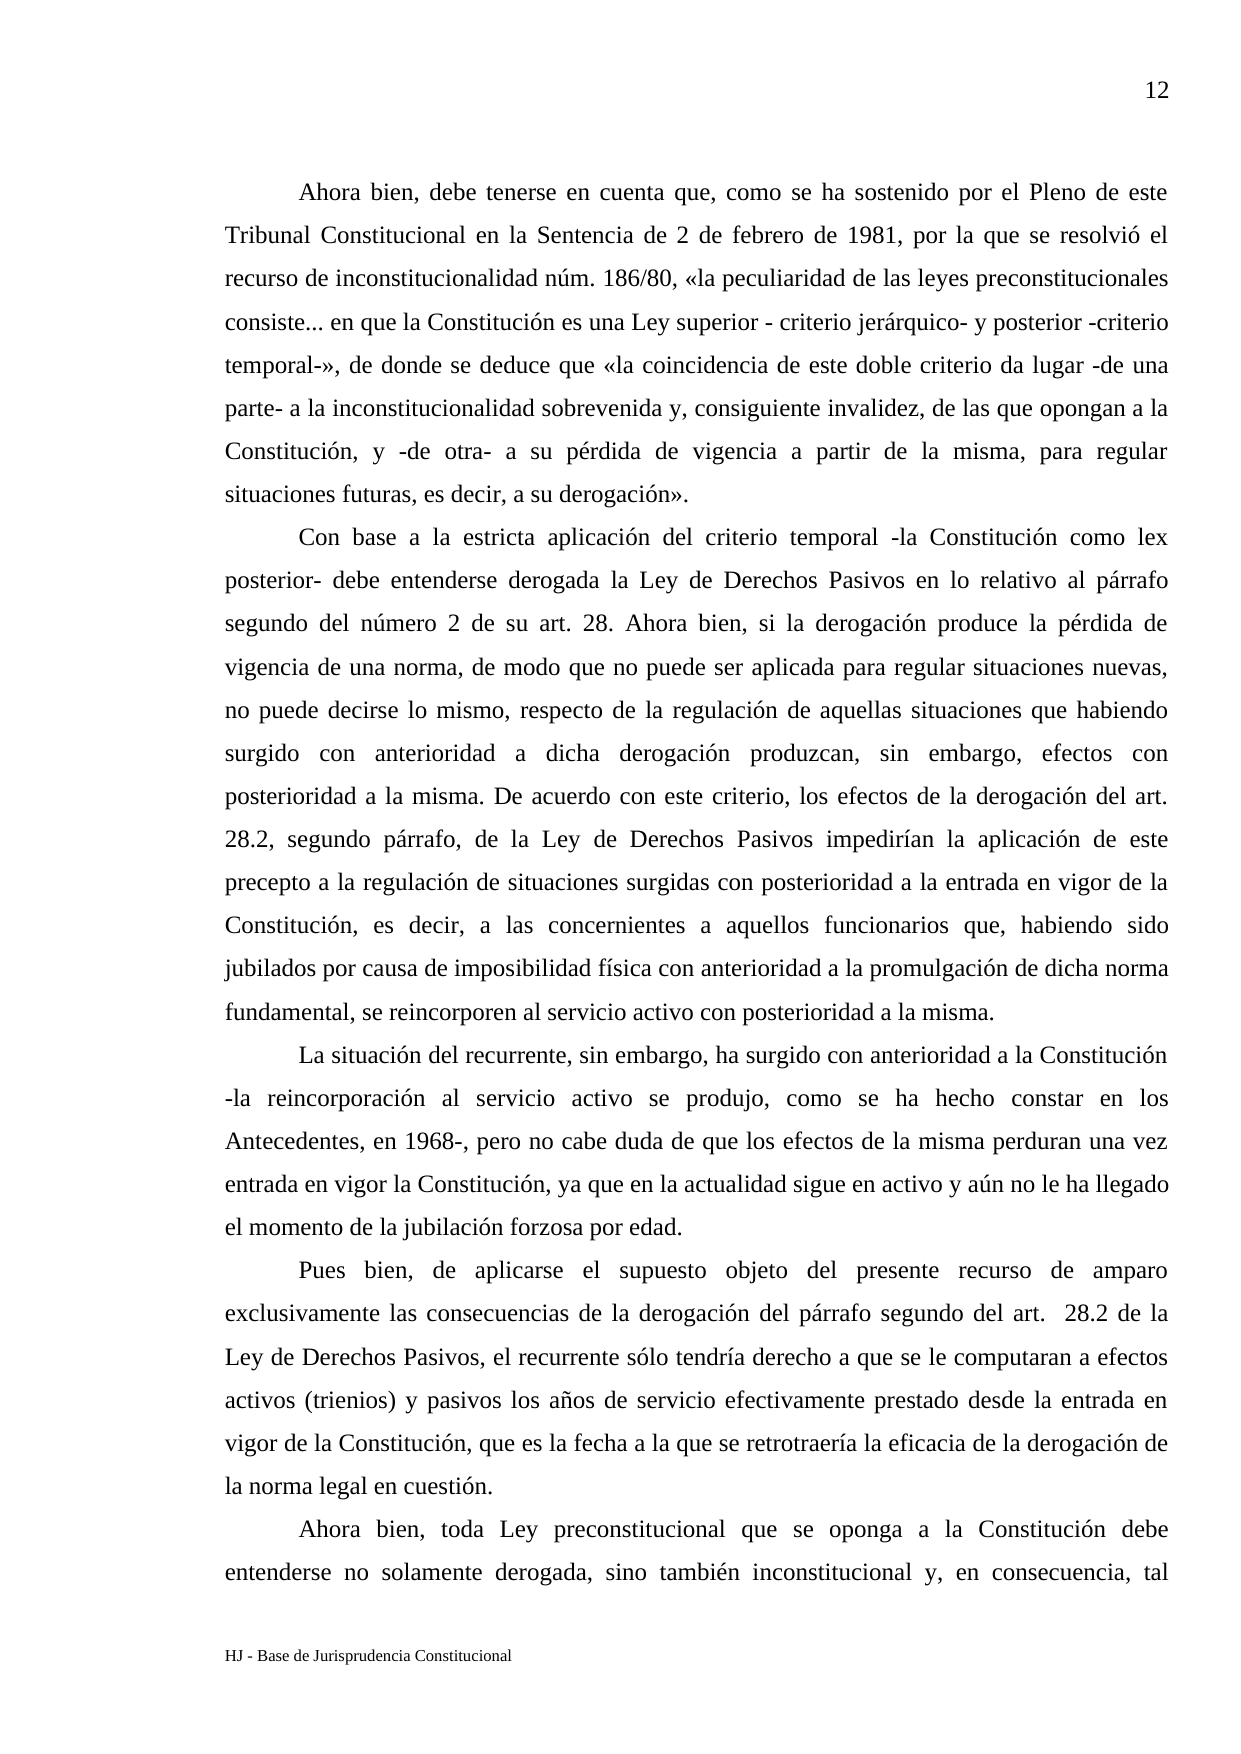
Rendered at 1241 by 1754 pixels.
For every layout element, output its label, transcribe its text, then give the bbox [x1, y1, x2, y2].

text La situación del recurrente, sin embargo, ha surgido con anterioridad a la Constitución -la reincorporación al servicio activo se produjo, como se ha hecho constar en los Antecedentes, en 1968-, pero no cabe duda de que los efectos de la misma perduran una vez entrada en vigor la Constitución, ya que en la actualidad sigue en activo y aún no le ha llegado el momento de la jubilación forzosa por edad. [224, 1040, 1169, 1241]
text Pues bien, de aplicarse el supuesto objeto del presente recurso de amparo exclusivamente las consecuencias de la derogación del párrafo segundo del art. 28.2 de la Ley de Derechos Pasivos, el recurrente sólo tendría derecho a que se le computaran a efectos activos (trienios) y pasivos los años de servicio efectivamente prestado desde la entrada en vigor de la Constitución, que es la fecha a la que se retrotraería la eficacia de la derogación de la norma legal en cuestión. [224, 1255, 1169, 1500]
text Ahora bien, debe tenerse en cuenta que, como se ha sostenido por el Pleno de este Tribunal Constitucional en la Sentencia de 2 de febrero de 1981, por la que se resolvió el recurso de inconstitucionalidad núm. 186/80, «la peculiaridad de las leyes preconstitucionales consiste... en que la Constitución es una Ley superior - criterio jerárquico- y posterior -criterio temporal-», de donde se deduce que «la coincidencia de este doble criterio da lugar -de una parte- a la inconstitucionalidad sobrevenida y, consiguiente invalidez, de las que opongan a la Constitución, y -de otra- a su pérdida de vigencia a partir de la misma, para regular situaciones futuras, es decir, a su derogación». [224, 177, 1169, 508]
text Con base a la estricta aplicación del criterio temporal -la Constitución como lex posterior- debe entenderse derogada la Ley de Derechos Pasivos en lo relativo al párrafo segundo del número 2 de su art. 28. Ahora bien, si la derogación produce la pérdida de vigencia de una norma, de modo que no puede ser aplicada para regular situaciones nuevas, no puede decirse lo mismo, respecto de la regulación de aquellas situaciones que habiendo surgido con anterioridad a dicha derogación produzcan, sin embargo, efectos con posterioridad a la misma. De acuerdo con este criterio, los efectos de la derogación del art. 28.2, segundo párrafo, de la Ley de Derechos Pasivos impedirían la aplicación de este precepto a la regulación de situaciones surgidas con posterioridad a la entrada en vigor de la Constitución, es decir, a las concernientes a aquellos funcionarios que, habiendo sido jubilados por causa de imposibilidad física con anterioridad a la promulgación de dicha norma fundamental, se reincorporen al servicio activo con posterioridad a la misma. [224, 522, 1169, 1025]
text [224, 1514, 1169, 1586]
